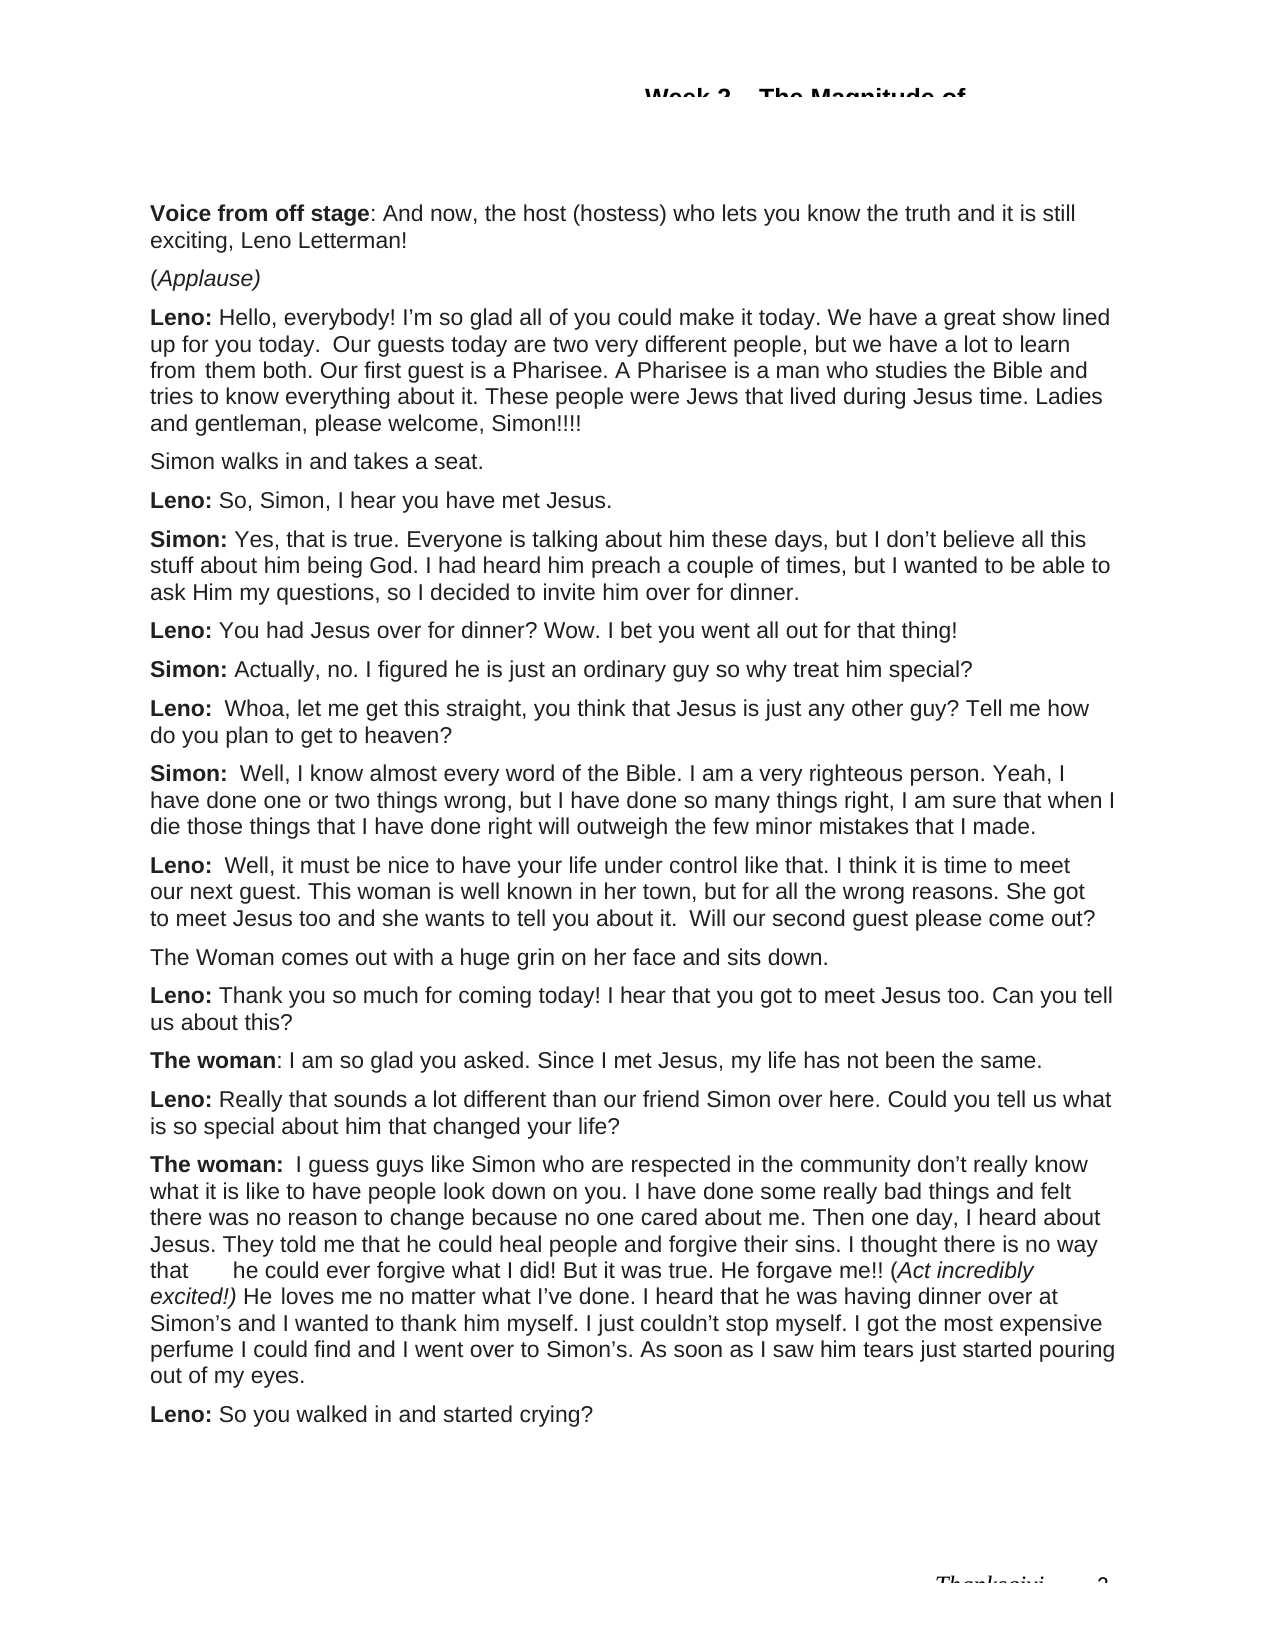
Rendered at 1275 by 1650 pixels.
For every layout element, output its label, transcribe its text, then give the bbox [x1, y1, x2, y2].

text Leno: Well, it must be nice to have your life under control like that. I think it is time to meet our next guest. This woman is well known in her town, but for all the wrong reasons. She got to meet Jesus too and she wants to tell you about it. Will our second guest please come out? [150, 852, 1109, 931]
text Voice from off stage: And now, the host (hostess) who lets you know the truth and it is still exciting, Leno Letterman! [150, 200, 1094, 253]
text (Applause) [150, 265, 1137, 292]
text Simon walks in and takes a seat. [150, 448, 1137, 475]
text Leno: Whoa, let me get this straight, you think that Jesus is just any other guy? Tell me how do you plan to get to heaven? [150, 695, 1121, 748]
text Leno: So, Simon, I hear you have met Jesus. [150, 487, 1137, 513]
text Leno: Thank you so much for coming today! I hear that you got to meet Jesus too. Can you tell us about this? [150, 982, 1113, 1035]
text Leno: Really that sounds a lot different than our friend Simon over here. Could you tell us what is so special about him that changed your life? [150, 1086, 1113, 1139]
text Simon: Well, I know almost every word of the Bible. I am a very righteous person. Yeah, I have done one or two things wrong, but I have done so many things right, I am sure that when I die those things that I have done right will outweigh the few minor mistakes that I made. [150, 760, 1121, 839]
text The woman: I am so glad you asked. Since I met Jesus, my life has not been the same. [150, 1047, 1137, 1074]
text Leno: You had Jesus over for dinner? Wow. I bet you went all out for that thing! [150, 617, 1137, 644]
text The Woman comes out with a huge grin on her face and sits down. [150, 943, 1137, 970]
text Simon: Yes, that is true. Everyone is talking about him these days, but I don’t believe all this stuff about him being God. I had heard him preach a couple of times, but I wanted to be able to ask Him my questions, so I decided to invite him over for dinner. [150, 526, 1113, 605]
text The woman: I guess guys like Simon who are respected in the community don’t really know what it is like to have people look down on you. I have done some really bad things and felt there was no reason to change because no one cared about me. Then one day, I heard about Jesus. They told me that he could heal people and forgive their sins. I thought there is no way that he could ever forgive what I did! But it was true. He forgave me!! (Act incredibly excited!) He loves me no matter what I’ve done. I heard that he was having dinner over at Simon’s and I wanted to thank him myself. I just couldn’t stop myself. I got the most expensive perfume I could find and I went over to Simon’s. As soon as I saw him tears just started pouring out of my eyes. [150, 1151, 1123, 1389]
text Leno: Hello, everybody! I’m so glad all of you could make it today. We have a great show lined up for you today. Our guests today are two very different people, but we have a lot to learn from them both. Our first guest is a Pharisee. A Pharisee is a man who studies the Bible and tries to know everything about it. These people were Jews that lived during Jesus time. Ladies and gentleman, please welcome, Simon!!!! [150, 304, 1121, 436]
text Leno: So you walked in and started crying? [150, 1401, 1137, 1427]
text Simon: Actually, no. I figured he is just an ordinary guy so why treat him special? [150, 656, 1137, 683]
